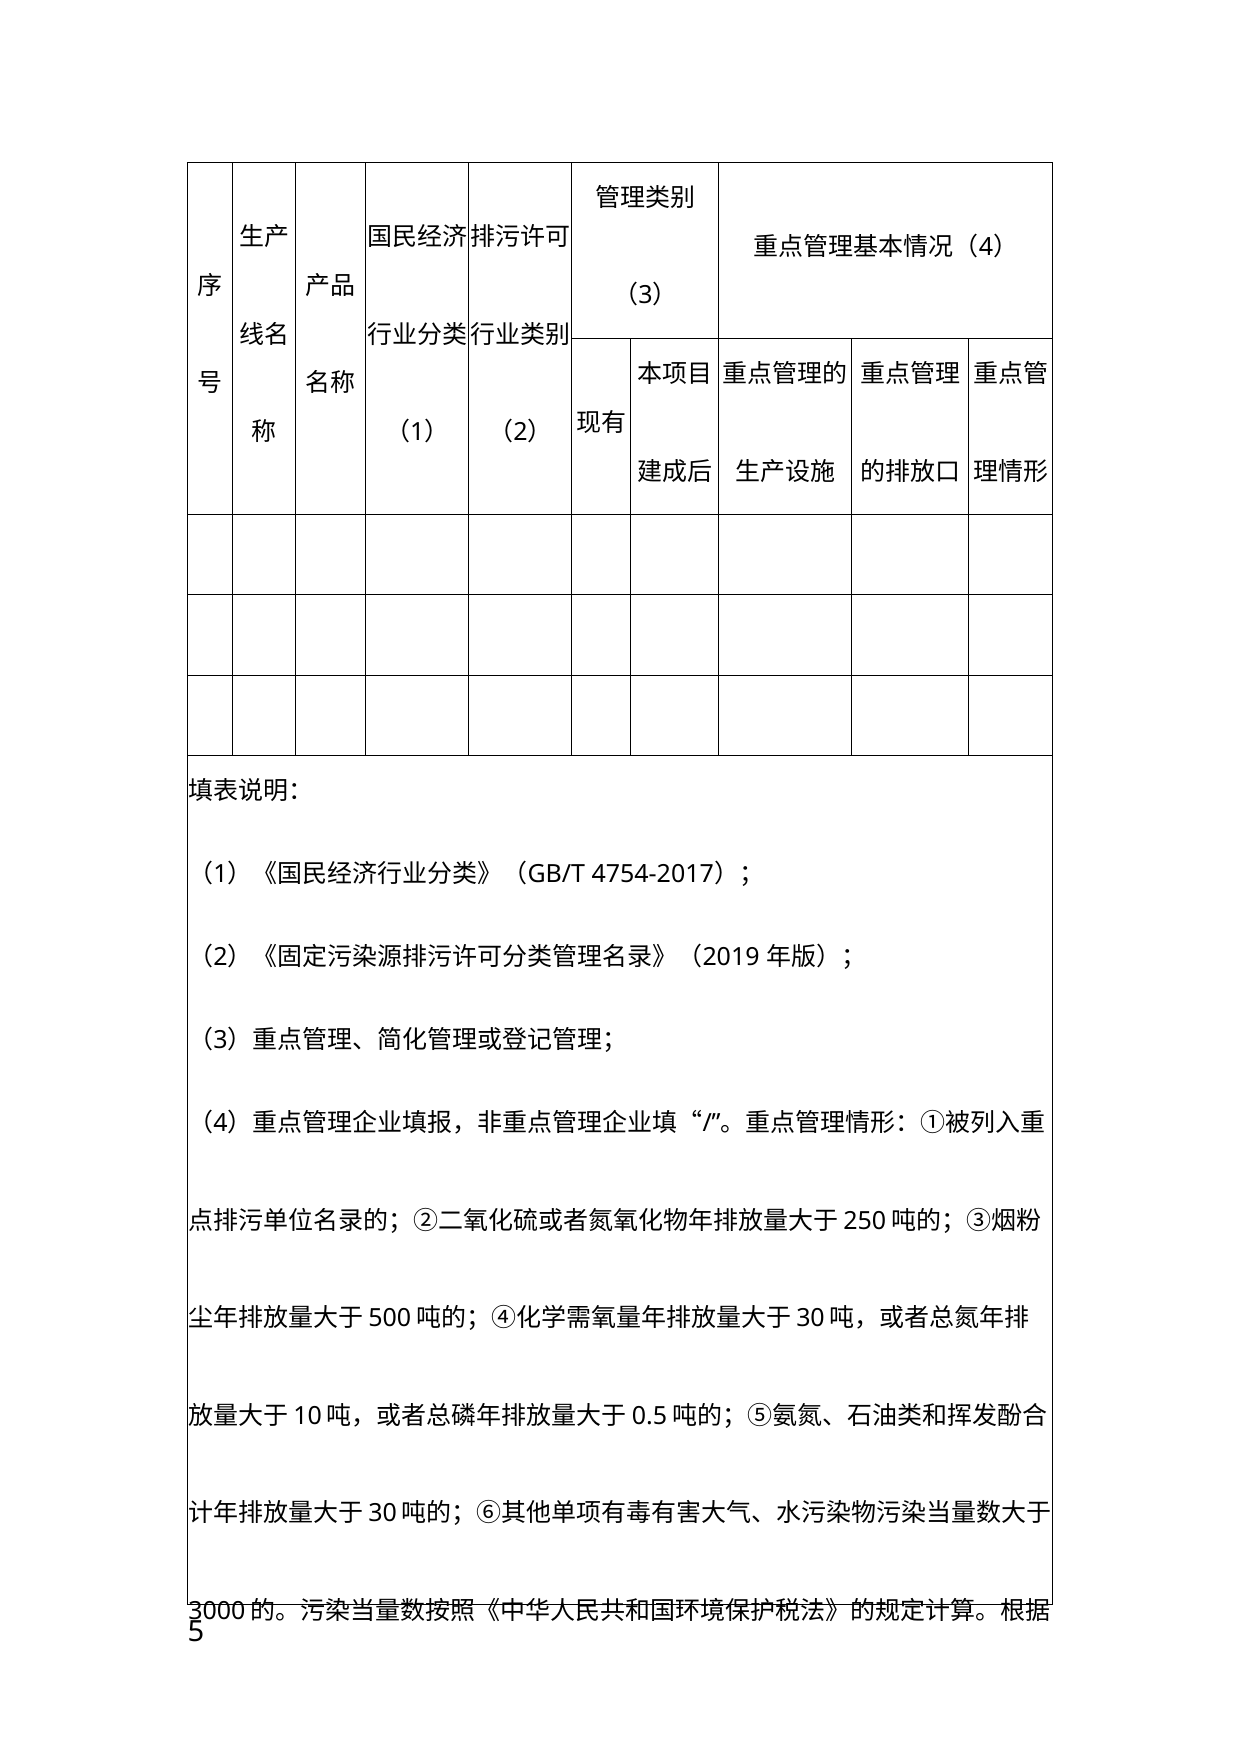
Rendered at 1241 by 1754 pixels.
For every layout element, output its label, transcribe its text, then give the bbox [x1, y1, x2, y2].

table_header 重点管理基本情况（4） [719, 163, 1052, 338]
table_cell [296, 515, 365, 594]
table_cell [631, 515, 718, 594]
table_header 国民经济行业分类（1） [366, 163, 468, 514]
table_cell [852, 676, 968, 755]
table_header 管理类别（3） [572, 163, 718, 338]
table_cell 现有 [572, 339, 630, 514]
table_cell [631, 595, 718, 675]
table_cell [969, 515, 1052, 594]
table_header 序号 [188, 163, 232, 514]
table_cell [719, 676, 851, 755]
table_cell 填表说明： （1）《国民经济行业分类》（GB/T 4754-2017）； （2）《固定污染源排污许可分类管理名录》（2019 年版）； （3）重点管理、简化管理或登记管理； （4）重点管理企业填报，非重点管理企业填“/”。重点管理情形：①被列入重点排污单位名录的；②二氧化硫或者氮氧化物年排放量大于250吨的；③烟粉尘年排放量大于500吨的；④化学需氧量年排放量大于30吨，或者总氮年排放量大于10吨，或者总磷年排放量大于0.5吨的；⑤氨氮、石油类和挥发酚合计年排放量大于30吨的；⑥其他单项有毒有害大气、水污染物污染当量数大于3000的。污染当量数按照《中华人民共和国环境保护税法》的规定计算。根据以上重点管理情形填报企业具体内容。 [188, 756, 1052, 1604]
table_header 排污许可行业类别（2） [469, 163, 571, 514]
table_cell [188, 595, 232, 675]
table_cell [233, 515, 295, 594]
table_cell [469, 595, 571, 675]
table_cell 重点管理的排放口 [852, 339, 968, 514]
table_cell [296, 676, 365, 755]
table_cell [366, 595, 468, 675]
table_cell [969, 676, 1052, 755]
table_cell [572, 595, 630, 675]
table_cell [366, 515, 468, 594]
table_cell [469, 515, 571, 594]
table_cell [719, 515, 851, 594]
table_cell 本项目建成后 [631, 339, 718, 514]
table_cell [572, 676, 630, 755]
table_cell 重点管理的生产设施 [719, 339, 851, 514]
table_cell [852, 515, 968, 594]
table_cell [631, 676, 718, 755]
table_cell 重点管理情形 [969, 339, 1052, 514]
table_cell [296, 595, 365, 675]
table_cell [366, 676, 468, 755]
table_cell [469, 676, 571, 755]
table_cell [852, 595, 968, 675]
table_cell [969, 595, 1052, 675]
table_cell [233, 595, 295, 675]
table_header 产品名称 [296, 163, 365, 514]
table_cell [188, 515, 232, 594]
table_cell [719, 595, 851, 675]
table_header 生产线名称 [233, 163, 295, 514]
table_cell [233, 676, 295, 755]
table_cell [188, 676, 232, 755]
table_cell [572, 515, 630, 594]
